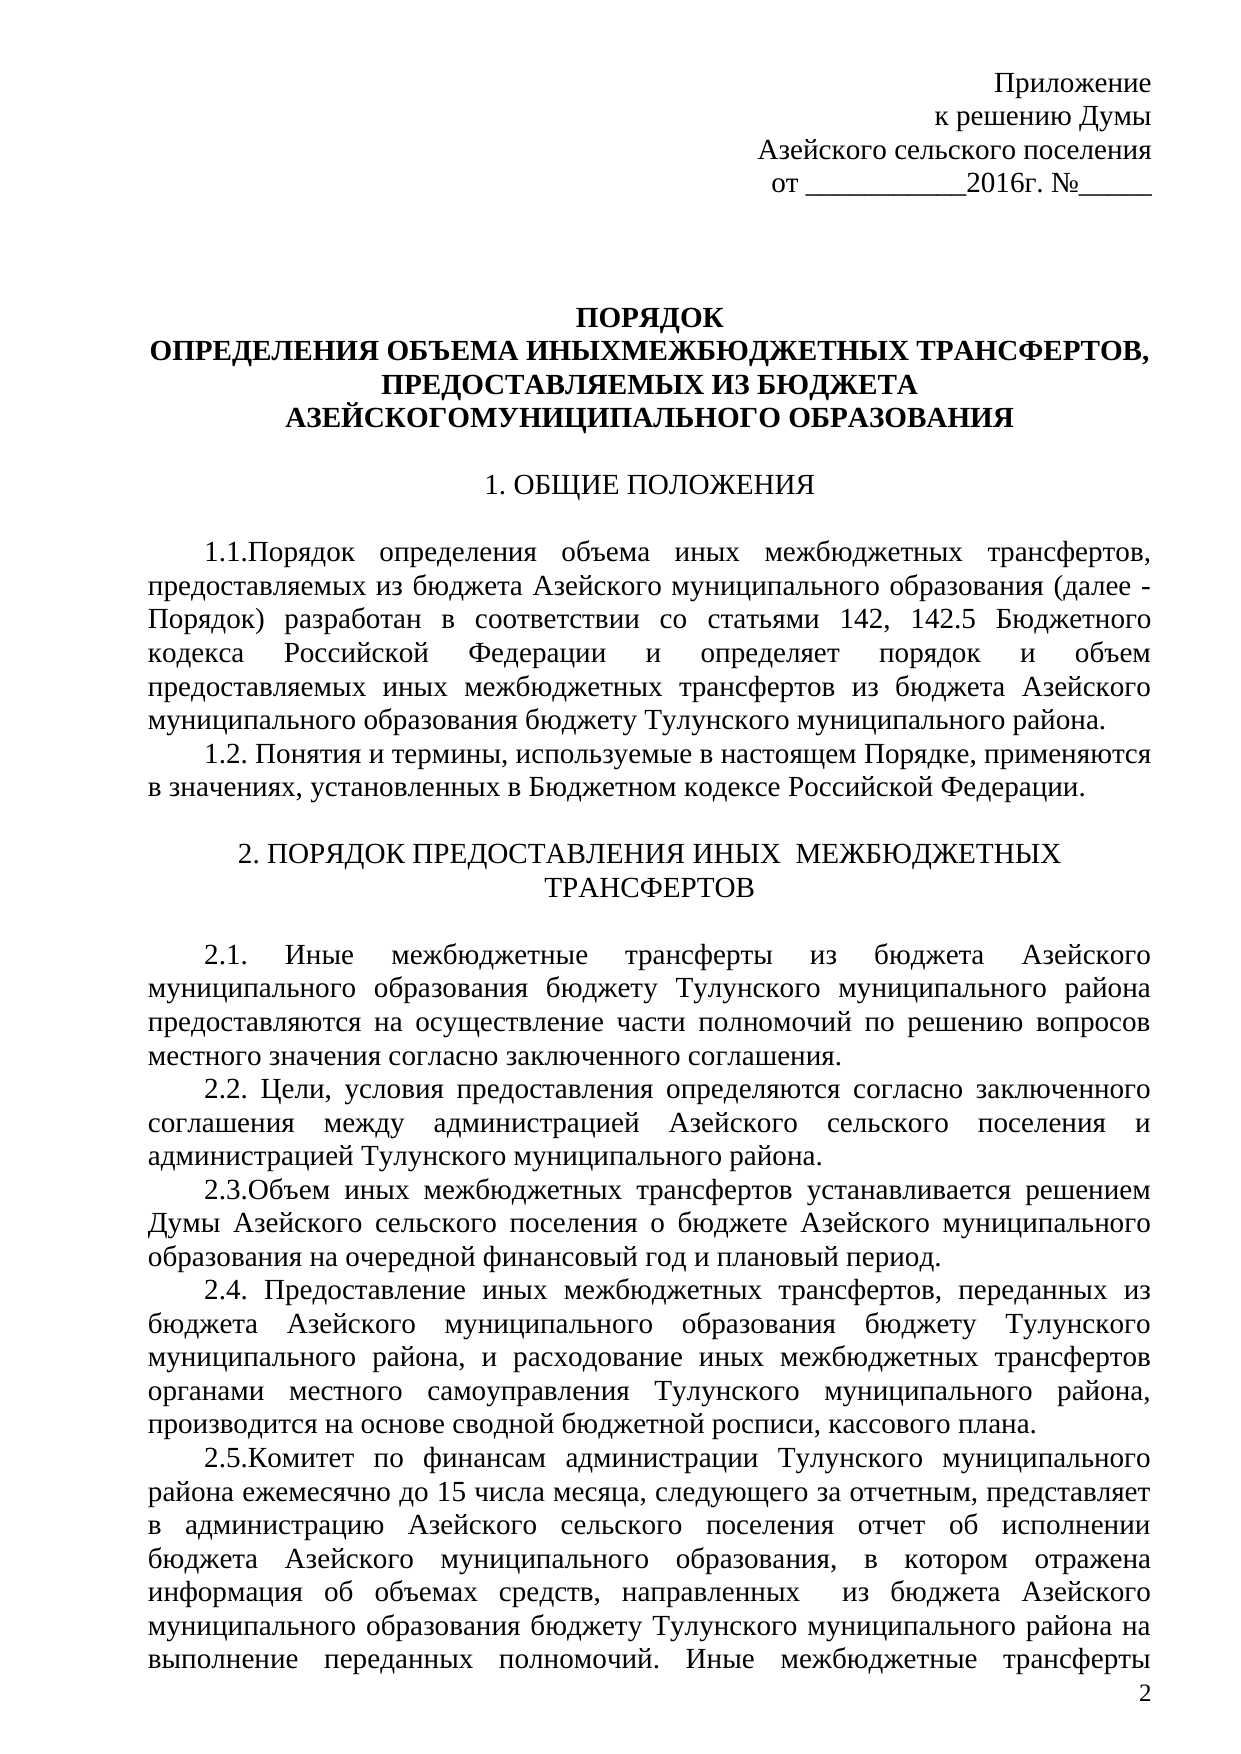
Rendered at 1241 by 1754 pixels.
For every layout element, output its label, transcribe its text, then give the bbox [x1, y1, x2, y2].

subtitle к решению Думы [148, 98, 1152, 132]
text 2. ПОРЯДОК ПРЕДОСТАВЛЕНИЯ ИНЫХ МЕЖБЮДЖЕТНЫХ ТРАНСФЕРТОВ [148, 836, 1152, 903]
text от ___________2016г. №_____ [148, 166, 1152, 199]
text 1.2. Понятия и термины, используемые в настоящем Порядке, применяются в значениях, установленных в Бюджетном кодексе Российской Федерации. [148, 736, 1152, 803]
text 2.1. Иные межбюджетные трансферты из бюджета Азейского муниципального образования бюджету Тулунского муниципального района предоставляются на осуществление части полномочий по решению вопросов местного значения согласно заключенного соглашения. [148, 937, 1152, 1071]
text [148, 1440, 1152, 1675]
text 1. ОБЩИЕ ПОЛОЖЕНИЯ [148, 467, 1152, 501]
text 2.4. Предоставление иных межбюджетных трансфертов, переданных из бюджета Азейского муниципального образования бюджету Тулунского муниципального района, и расходование иных межбюджетных трансфертов органами местного самоуправления Тулунского муниципального района, производится на основе сводной бюджетной росписи, кассового плана. [148, 1272, 1152, 1440]
text 1.1.Порядок определения объема иных межбюджетных трансфертов, предоставляемых из бюджета Азейского муниципального образования (далее - Порядок) разработан в соответствии со статьями 142, 142.5 Бюджетного кодекса Российской Федерации и определяет порядок и объем предоставляемых иных межбюджетных трансфертов из бюджета Азейского муниципального образования бюджету Тулунского муниципального района. [148, 534, 1152, 736]
text ПОРЯДОК ОПРЕДЕЛЕНИЯ ОБЪЕМА ИНЫХМЕЖБЮДЖЕТНЫХ ТРАНСФЕРТОВ, [148, 300, 1152, 367]
text ПРЕДОСТАВЛЯЕМЫХ ИЗ БЮДЖЕТА АЗЕЙСКОГОМУНИЦИПАЛЬНОГО ОБРАЗОВАНИЯ [148, 367, 1152, 434]
text 2.2. Цели, условия предоставления определяются согласно заключенного соглашения между администрацией Азейского сельского поселения и администрацией Тулунского муниципального района. [148, 1071, 1152, 1172]
subtitle Приложение [148, 65, 1152, 98]
subtitle Азейского сельского поселения [148, 132, 1152, 166]
text 2.3.Объем иных межбюджетных трансфертов устанавливается решением Думы Азейского сельского поселения о бюджете Азейского муниципального образования на очередной финансовый год и плановый период. [148, 1172, 1152, 1272]
